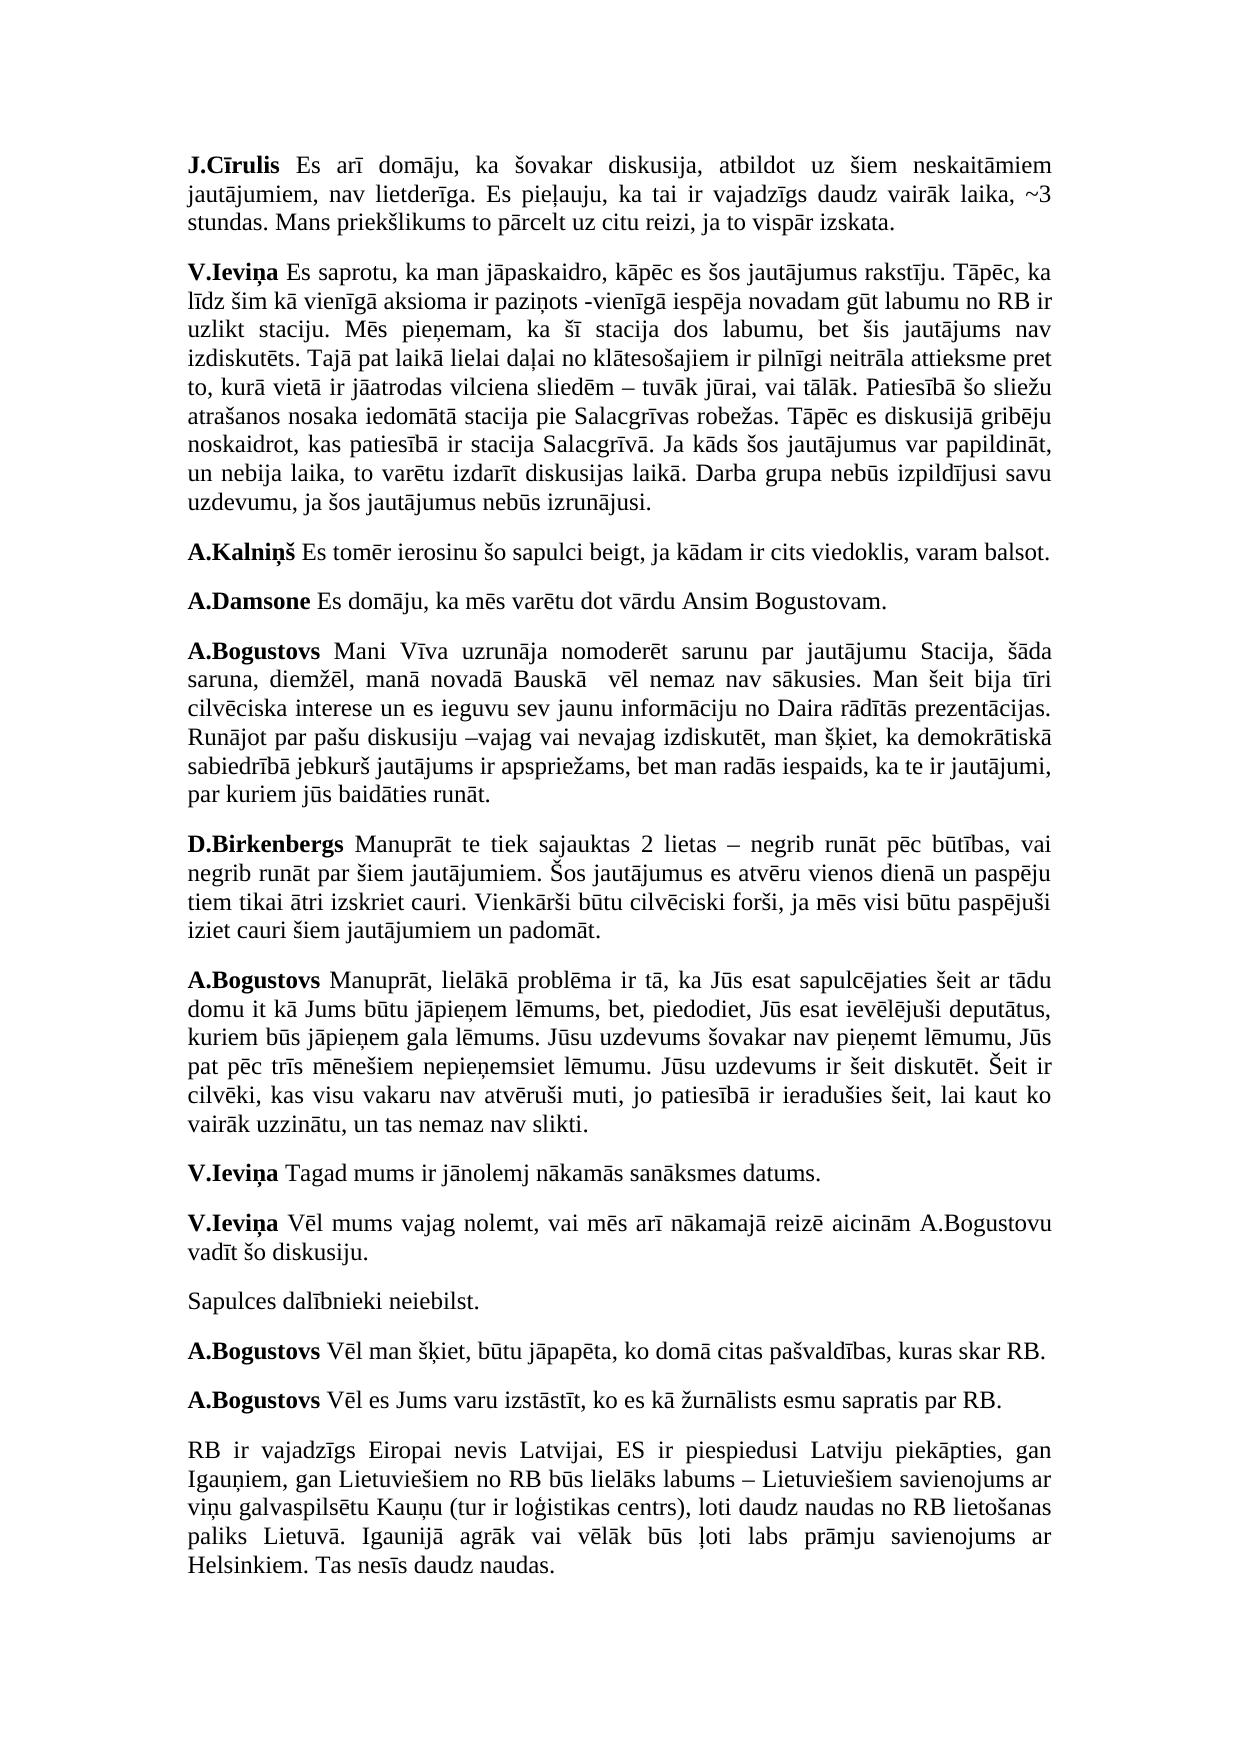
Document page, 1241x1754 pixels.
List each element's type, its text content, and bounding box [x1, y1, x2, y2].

text J.Cīrulis Es arī domāju, ka šovakar diskusija, atbildot uz šiem neskaitāmiem jautājumiem, nav lietderīga. Es pieļauju, ka tai ir vajadzīgs daudz vairāk laika, ~3 stundas. Mans priekšlikums to pārcelt uz citu reizi, ja to vispār izskata. [187, 150, 1053, 236]
text V.Ieviņa Vēl mums vajag nolemt, vai mēs arī nākamajā reizē aicinām A.Bogustovu vadīt šo diskusiju. [187, 1208, 1053, 1265]
text A.Bogustovs Manuprāt, lielākā problēma ir tā, ka Jūs esat sapulcējaties šeit ar tādu domu it kā Jums būtu jāpieņem lēmums, bet, piedodiet, Jūs esat ievēlējuši deputātus, kuriem būs jāpieņem gala lēmums. Jūsu uzdevums šovakar nav pieņemt lēmumu, Jūs pat pēc trīs mēnešiem nepieņemsiet lēmumu. Jūsu uzdevums ir šeit diskutēt. Šeit ir cilvēki, kas visu vakaru nav atvēruši muti, jo patiesībā ir ieradušies šeit, lai kaut ko vairāk uzzinātu, un tas nemaz nav slikti. [187, 965, 1053, 1137]
text Sapulces dalībnieki neiebilst. [187, 1286, 1053, 1315]
text A.Damsone Es domāju, ka mēs varētu dot vārdu Ansim Bogustovam. [187, 586, 1053, 615]
text A.Bogustovs Vēl es Jums varu izstāstīt, ko es kā žurnālists esmu sapratis par RB. [187, 1385, 1053, 1414]
text V.Ieviņa Tagad mums ir jānolemj nākamās sanāksmes datums. [187, 1158, 1053, 1187]
text D.Birkenbergs Manuprāt te tiek sajauktas 2 lietas – negrib runāt pēc būtības, vai negrib runāt par šiem jautājumiem. Šos jautājumus es atvēru vienos dienā un paspēju tiem tikai ātri izskriet cauri. Vienkārši būtu cilvēciski forši, ja mēs visi būtu paspējuši iziet cauri šiem jautājumiem un padomāt. [187, 829, 1053, 944]
text A.Bogustovs Mani Vīva uzrunāja nomoderēt sarunu par jautājumu Stacija, šāda saruna, diemžēl, manā novadā Bauskā vēl nemaz nav sākusies. Man šeit bija tīri cilvēciska interese un es ieguvu sev jaunu informāciju no Daira rādītās prezentācijas. Runājot par pašu diskusiju –vajag vai nevajag izdiskutēt, man šķiet, ka demokrātiskā sabiedrībā jebkurš jautājums ir apspriežams, bet man radās iespaids, ka te ir jautājumi, par kuriem jūs baidāties runāt. [187, 636, 1053, 808]
text V.Ieviņa Es saprotu, ka man jāpaskaidro, kāpēc es šos jautājumus rakstīju. Tāpēc, ka līdz šim kā vienīgā aksioma ir paziņots -vienīgā iespēja novadam gūt labumu no RB ir uzlikt staciju. Mēs pieņemam, ka šī stacija dos labumu, bet šis jautājums nav izdiskutēts. Tajā pat laikā lielai daļai no klātesošajiem ir pilnīgi neitrāla attieksme pret to, kurā vietā ir jāatrodas vilciena sliedēm – tuvāk jūrai, vai tālāk. Patiesībā šo sliežu atrašanos nosaka iedomātā stacija pie Salacgrīvas robežas. Tāpēc es diskusijā gribēju noskaidrot, kas patiesībā ir stacija Salacgrīvā. Ja kāds šos jautājumus var papildināt, un nebija laika, to varētu izdarīt diskusijas laikā. Darba grupa nebūs izpildījusi savu uzdevumu, ja šos jautājumus nebūs izrunājusi. [187, 257, 1053, 516]
text RB ir vajadzīgs Eiropai nevis Latvijai, ES ir piespiedusi Latviju piekāpties, gan Igauņiem, gan Lietuviešiem no RB būs lielāks labums – Lietuviešiem savienojums ar viņu galvaspilsētu Kauņu (tur ir loģistikas centrs), loti daudz naudas no RB lietošanas paliks Lietuvā. Igaunijā agrāk vai vēlāk būs ļoti labs prāmju savienojums ar Helsinkiem. Tas nesīs daudz naudas. [187, 1435, 1053, 1579]
text A.Kalniņš Es tomēr ierosinu šo sapulci beigt, ja kādam ir cits viedoklis, varam balsot. [187, 537, 1053, 565]
text A.Bogustovs Vēl man šķiet, būtu jāpapēta, ko domā citas pašvaldības, kuras skar RB. [187, 1336, 1053, 1364]
